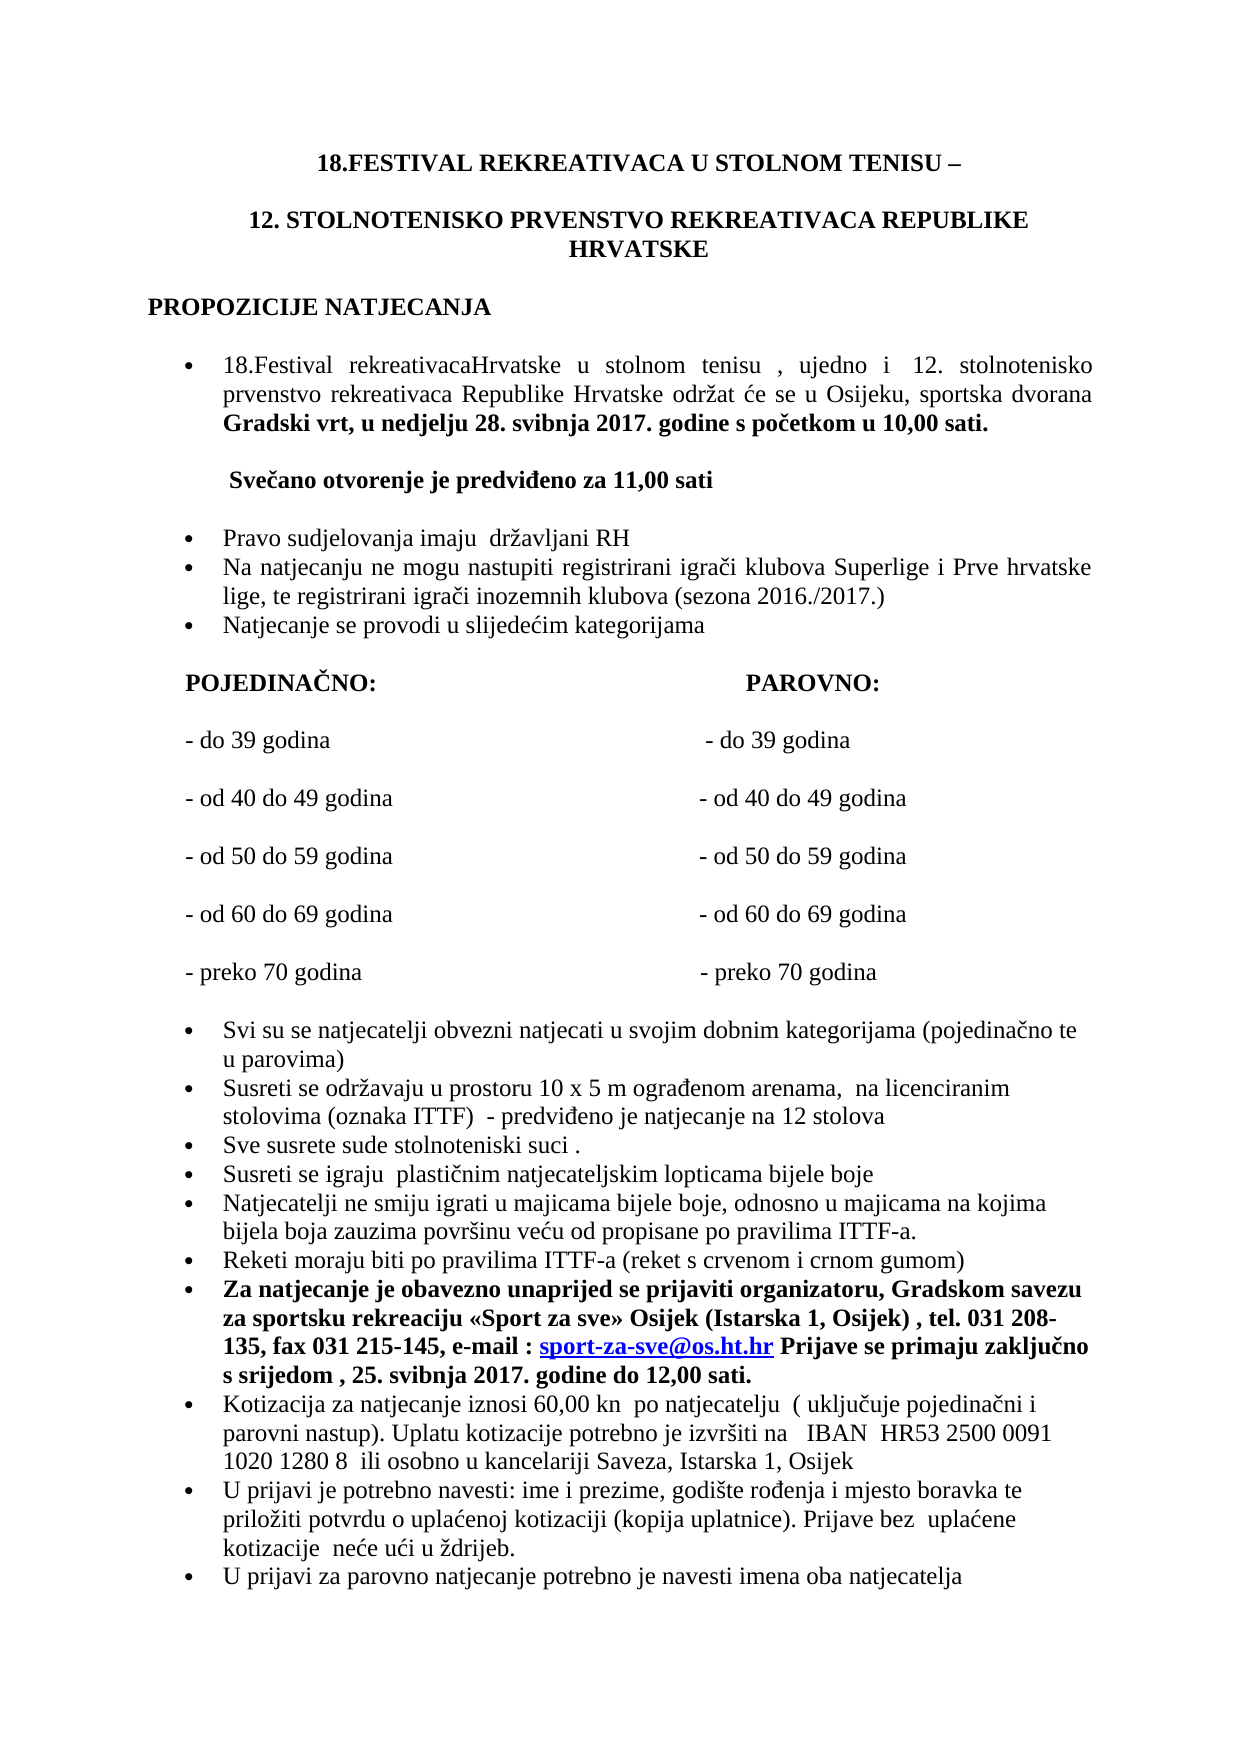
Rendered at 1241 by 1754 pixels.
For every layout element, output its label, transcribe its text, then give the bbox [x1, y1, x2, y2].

list 18.Festival rekreativacaHrvatske u stolnom tenisu , ujedno i 12. stolnotenisko prvenstvo rekreativaca Republike Hrvatske održat će se u Osijeku, sportska dvorana Gradski vrt, u nedjelju 28. svibnja 2017. godine s početkom u 10,00 sati. [185, 350, 1093, 436]
text - od 60 do 69 godina - od 60 do 69 godina [185, 899, 1093, 928]
text 12. STOLNOTENISKO PRVENSTVO REKREATIVACA REPUBLIKE HRVATSKE [185, 206, 1093, 263]
list Susreti se igraju plastičnim natjecateljskim lopticama bijele boje [185, 1159, 1093, 1188]
text - do 39 godina - do 39 godina [185, 726, 1093, 754]
list Reketi moraju biti po pravilima ITTF-a (reket s crvenom i crnom gumom) [185, 1245, 1093, 1274]
text PROPOZICIJE NATJECANJA [148, 292, 1093, 321]
list Natjecanje se provodi u slijedećim kategorijama [185, 610, 1093, 638]
list Pravo sudjelovanja imaju državljani RH [185, 523, 1093, 552]
list Susreti se održavaju u prostoru 10 x 5 m ograđenom arenama, na licenciranim stolovima (oznaka ITTF) - predviđeno je natjecanje na 12 stolova [185, 1073, 1093, 1130]
list Kotizacija za natjecanje iznosi 60,00 kn po natjecatelju ( uključuje pojedinačni i parovni nastup). Uplatu kotizacije potrebno je izvršiti na IBAN HR53 2500 0091 1020 1280 8 ili osobno u kancelariji Saveza, Istarska 1, Osijek [185, 1389, 1093, 1475]
text - od 40 do 49 godina - od 40 do 49 godina [185, 783, 1093, 812]
list U prijavi za parovno natjecanje potrebno je navesti imena oba natjecatelja [185, 1561, 1093, 1590]
list Svi su se natjecatelji obvezni natjecati u svojim dobnim kategorijama (pojedinačno te u parovima) [185, 1015, 1093, 1073]
text - od 50 do 59 godina - od 50 do 59 godina [185, 841, 1093, 870]
text - preko 70 godina - preko 70 godina [185, 957, 1093, 986]
list Natjecatelji ne smiju igrati u majicama bijele boje, odnosno u majicama na kojima bijela boja zauzima površinu veću od propisane po pravilima ITTF-a. [185, 1188, 1093, 1245]
list Za natjecanje je obavezno unaprijed se prijaviti organizatoru, Gradskom savezu za sportsku rekreaciju «Sport za sve» Osijek (Istarska 1, Osijek) , tel. 031 208-135, fax 031 215-145, e-mail : sport-za-sve@os.ht.hr Prijave se primaju zaključno s srijedom , 25. svibnja 2017. godine do 12,00 sati. [185, 1274, 1093, 1389]
text 18.FESTIVAL REKREATIVACA U STOLNOM TENISU – [185, 148, 1093, 176]
text Svečano otvorenje je predviđeno za 11,00 sati [148, 466, 1093, 494]
list Sve susrete sude stolnoteniski suci . [185, 1130, 1093, 1159]
list Na natjecanju ne mogu nastupiti registrirani igrači klubova Superlige i Prve hrvatske lige, te registrirani igrači inozemnih klubova (sezona 2016./2017.) [185, 552, 1093, 610]
list U prijavi je potrebno navesti: ime i prezime, godište rođenja i mjesto boravka te priložiti potvrdu o uplaćenoj kotizaciji (kopija uplatnice). Prijave bez uplaćene kotizacije neće ući u ždrijeb. [185, 1475, 1093, 1561]
text POJEDINAČNO: PAROVNO: [148, 668, 1093, 696]
